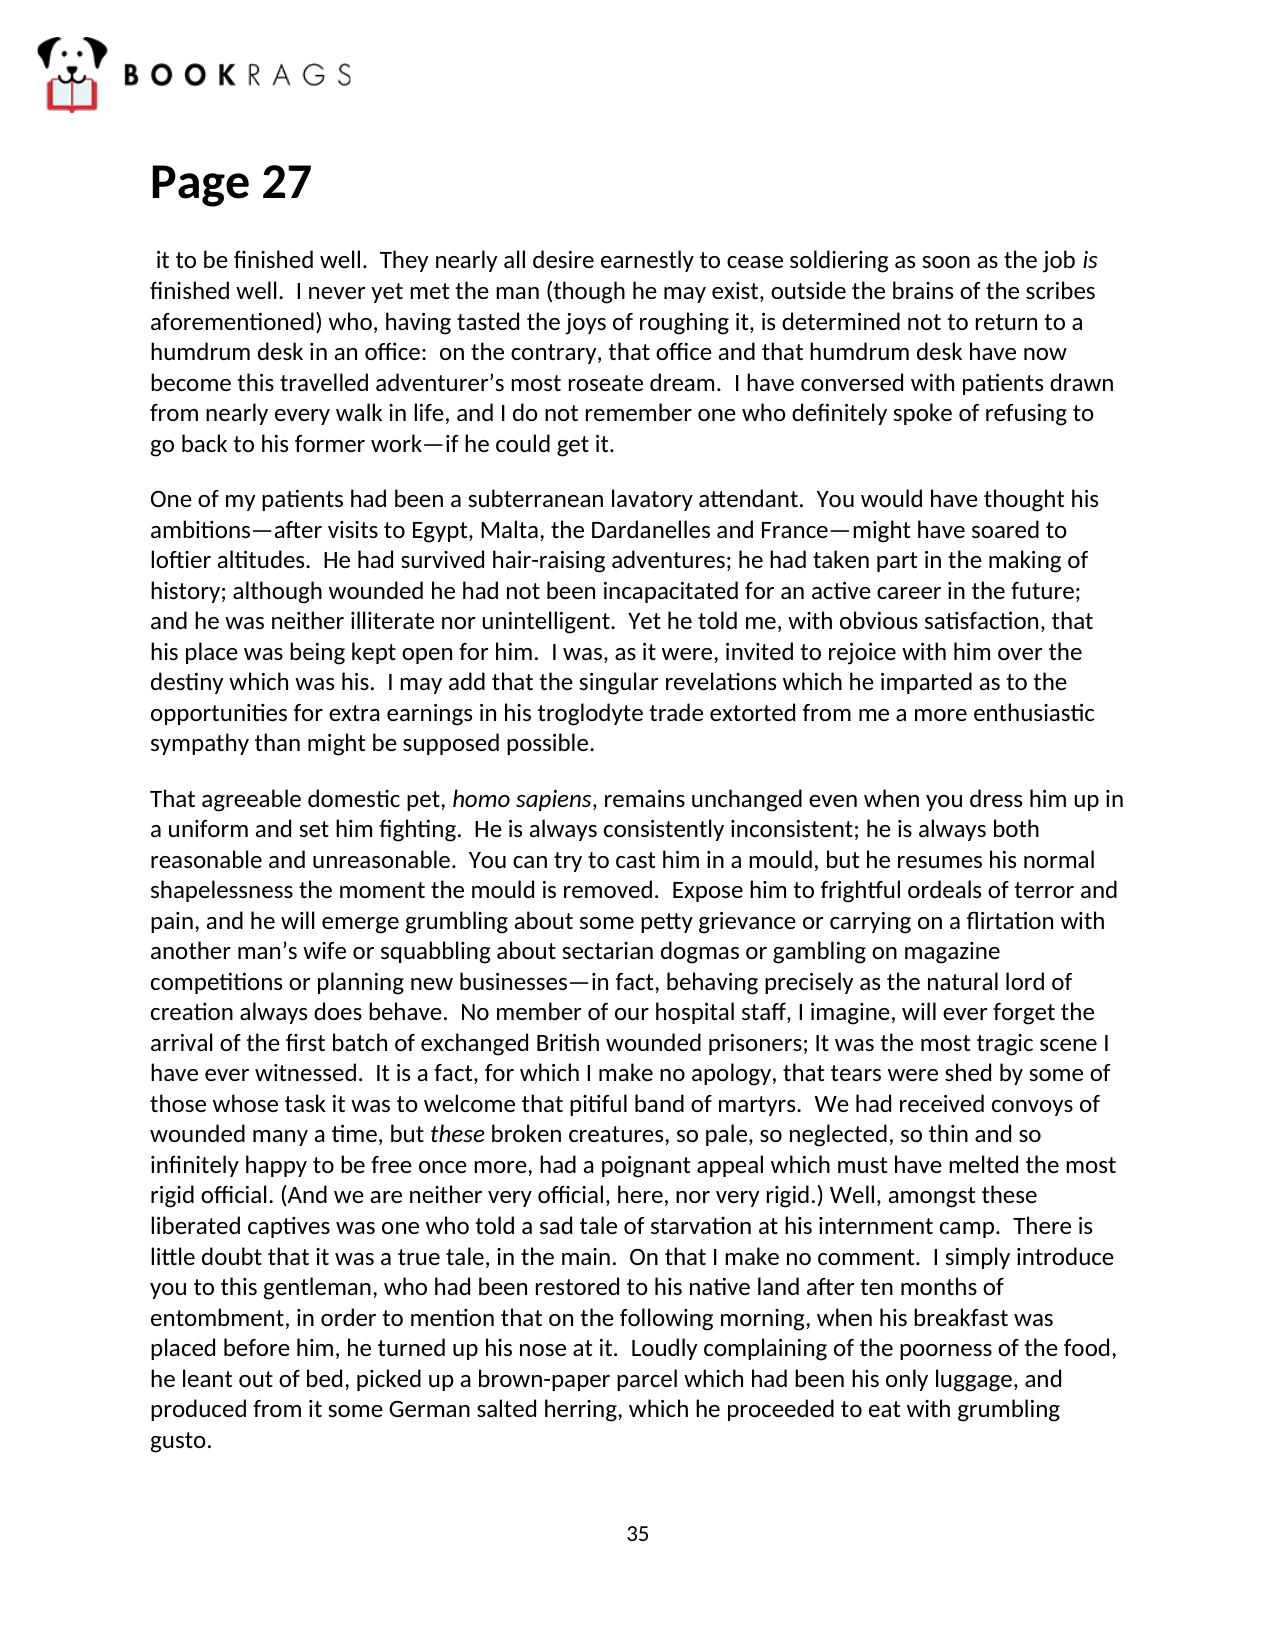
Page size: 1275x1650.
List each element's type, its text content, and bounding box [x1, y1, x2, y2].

picture [37, 37, 351, 113]
text One of my patients had been a subterranean lavatory attendant. You would have thought his ambitions—­after visits to Egypt, Malta, the Dardanelles and France—­might have soared to loftier altitudes. He had survived hair-raising adventures; he had taken part in the making of history; although wounded he had not been incapacitated for an active career in the future; and he was neither illiterate nor unintelligent. Yet he told me, with obvious satisfaction, that his place was being kept open for him. I was, as it were, invited to rejoice with him over the destiny which was his. I may add that the singular revelations which he imparted as to the opportunities for extra earnings in his troglodyte trade extorted from me a more enthusiastic sympathy than might be supposed possible. [150, 483, 1125, 758]
text That agreeable domestic pet, homo sapiens, remains unchanged even when you dress him up in a uniform and set him fighting. He is always consistently inconsistent; he is always both reasonable and unreasonable. You can try to cast him in a mould, but he resumes his normal shapelessness the moment the mould is removed. Expose him to frightful ordeals of terror and pain, and he will emerge grumbling about some petty grievance or carrying on a flirtation with another man’s wife or squabbling about sectarian dogmas or gambling on magazine competitions or planning new businesses—­in fact, behaving precisely as the natural lord of creation always does behave. No member of our hospital staff, I imagine, will ever forget the arrival of the first batch of exchanged British wounded prisoners; It was the most tragic scene I have ever witnessed. It is a fact, for which I make no apology, that tears were shed by some of those whose task it was to welcome that pitiful band of martyrs. We had received convoys of wounded many a time, but these broken creatures, so pale, so neglected, so thin and so infinitely happy to be free once more, had a poignant appeal which must have melted the most rigid official. (And we are neither very official, here, nor very rigid.) Well, amongst these liberated captives was one who told a sad tale of starvation at his internment camp. There is little doubt that it was a true tale, in the main. On that I make no comment. I simply introduce you to this gentleman, who had been restored to his native land after ten months of entombment, in order to mention that on the following morning, when his breakfast was placed before him, he turned up his nose at it. Loudly complaining of the poorness of the food, he leant out of bed, picked up a brown-paper parcel which had been his only luggage, and produced from it some German salted herring, which he proceeded to eat with grumbling gusto. [150, 783, 1125, 1454]
text Page 27 [150, 150, 1125, 211]
text it to be finished well. They nearly all desire earnestly to cease soldiering as soon as the job is finished well. I never yet met the man (though he may exist, outside the brains of the scribes aforementioned) who, having tasted the joys of roughing it, is determined not to return to a humdrum desk in an office: on the contrary, that office and that humdrum desk have now become this travelled adventurer’s most roseate dream. I have conversed with patients drawn from nearly every walk in life, and I do not remember one who definitely spoke of refusing to go back to his former work—­if he could get it. [150, 244, 1125, 458]
